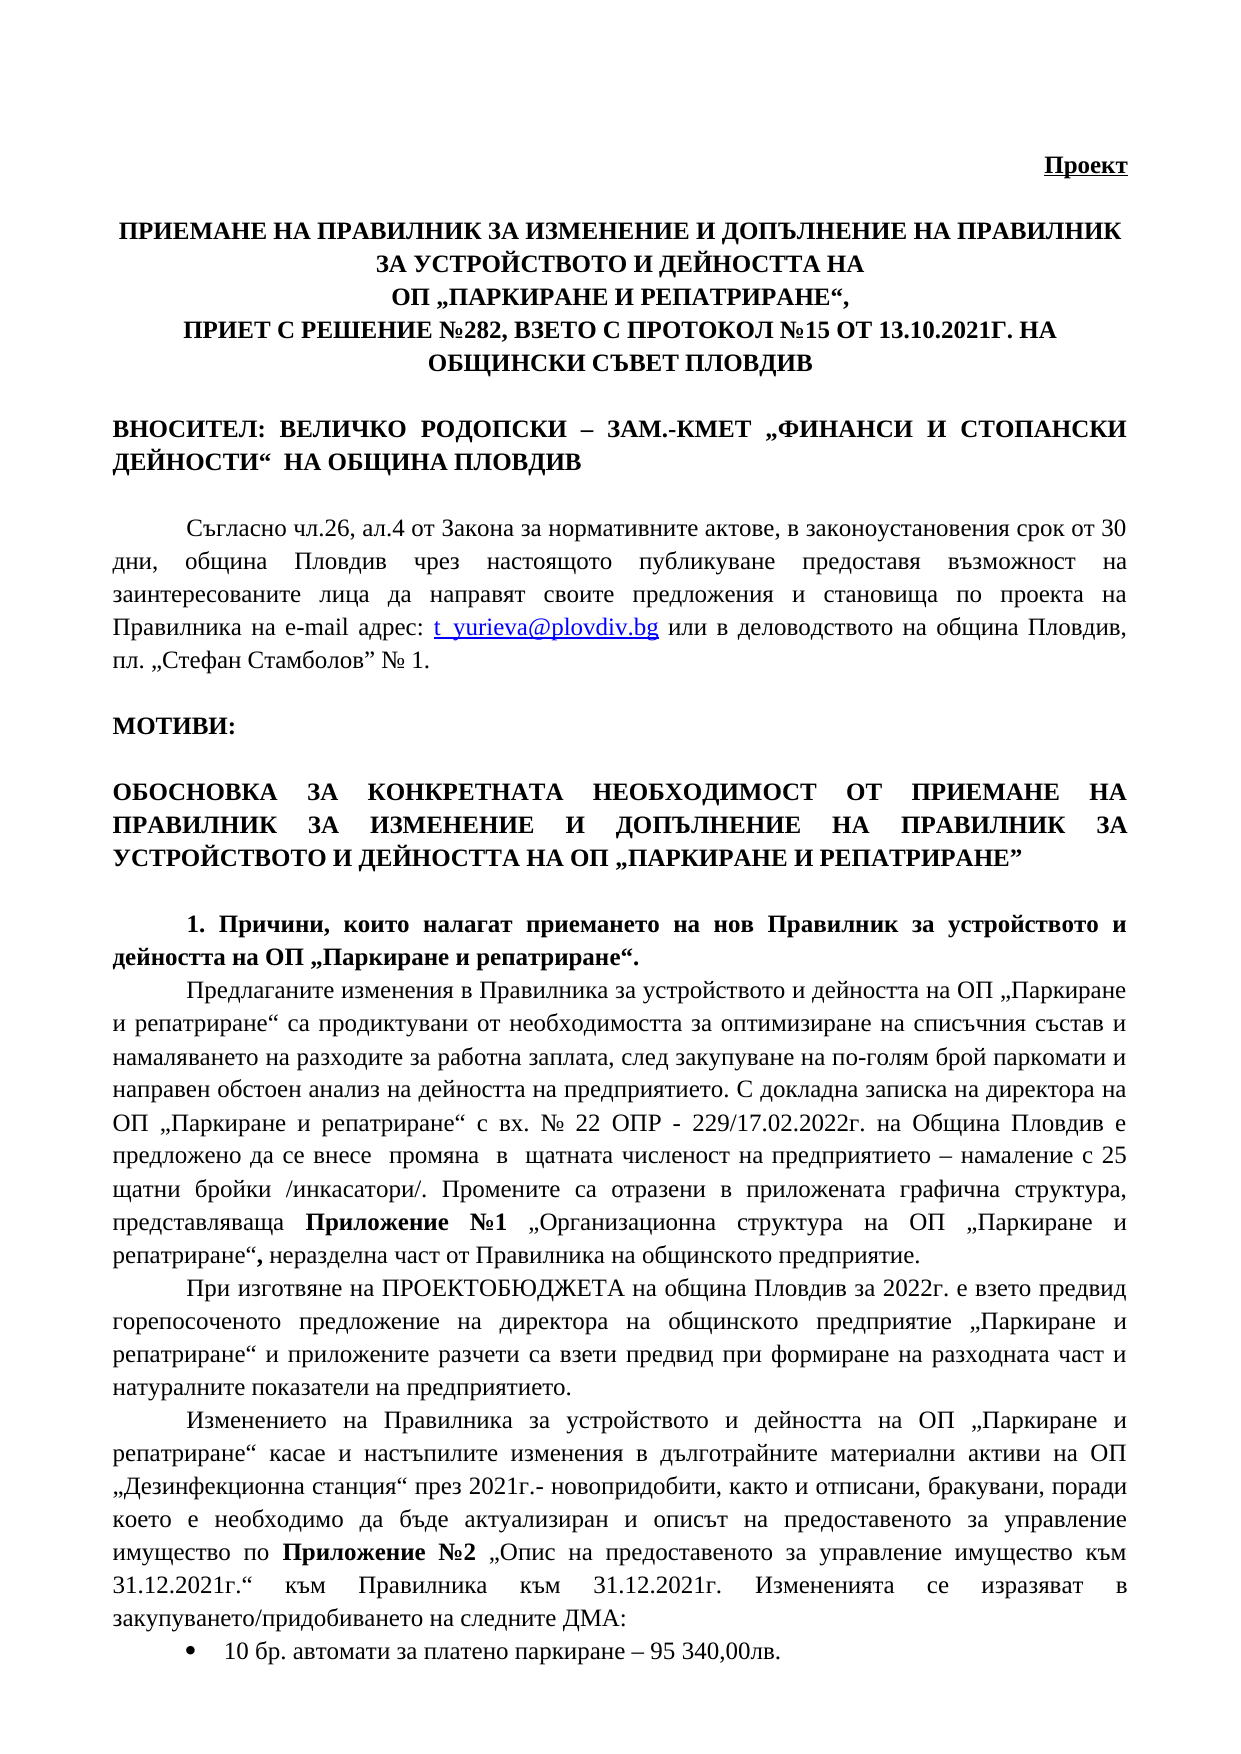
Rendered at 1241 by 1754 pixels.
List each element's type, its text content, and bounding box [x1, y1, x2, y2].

text Съгласно чл.26, ал.4 от Закона за нормативните актове, в законоустановения срок от 30 дни, община Пловдив чрез настоящото публикуване предоставя възможност на заинтересованите лица да направят своите предложения и становища по проекта на Правилника на е-mаil адрес: t_yurieva@plovdiv.bg или в деловодството на община Пловдив, пл. „Стефан Стамболов” № 1. [112, 513, 1128, 674]
text ПРИЕМАНЕ НА ПРАВИЛНИК ЗА ИЗМЕНЕНИЕ И ДОПЪЛНЕНИЕ НА ПРАВИЛНИК [112, 216, 1128, 245]
text ЗА УСТРОЙСТВОТО И ДЕЙНОСТТА НА [112, 249, 1128, 278]
text ОП „ПАРКИРАНЕ И РЕПАТРИРАНЕ“, [112, 282, 1128, 311]
text ПРИЕТ С РЕШЕНИЕ №282, ВЗЕТО С ПРОТОКОЛ №15 ОТ 13.10.2021Г. НА ОБЩИНСКИ СЪВЕТ ПЛОВДИВ [112, 315, 1128, 377]
text Изменението на Правилника за устройството и дейността на ОП „Паркиране и репатриране“ касае и настъпилите изменения в дълготрайните материални активи на ОП „Дезинфекционна станция“ през 2021г.- новопридобити, както и отписани, бракувани, поради което е необходимо да бъде актуализиран и описът на предоставеното за управление имущество по Приложение №2 „Опис на предоставеното за управление имущество към 31.12.2021г.“ към Правилника към 31.12.2021г. Измененията се изразяват в закупуването/придобиването на следните ДМА: [112, 1405, 1128, 1632]
text 1. Причини, които налагат приемането на нов Правилник за устройството и дейността на ОП „Паркиране и репатриране“. [112, 909, 1128, 971]
text При изготвяне на ПРОЕКТОБЮДЖЕТА на община Пловдив за 2022г. е взето предвид горепосоченото предложение на директора на общинското предприятие „Паркиране и репатриране“ и приложените разчети са взети предвид при формиране на разходната част и натуралните показатели на предприятието. [112, 1273, 1128, 1401]
text ВНОСИТЕЛ: ВЕЛИЧКО РОДОПСКИ – ЗАМ.-КМЕТ „ФИНАНСИ И СТОПАНСКИ ДЕЙНОСТИ“ НА ОБЩИНА ПЛОВДИВ [112, 414, 1128, 476]
text Проект [112, 150, 1128, 179]
list 10 бр. автомати за платено паркиране – 95 340,00лв. [186, 1636, 1128, 1665]
text ОБОСНОВКА ЗА КОНКРЕТНАТА НЕОБХОДИМОСТ ОТ ПРИЕМАНЕ НА ПРАВИЛНИК ЗА ИЗМЕНЕНИЕ И ДОПЪЛНЕНИЕ НА ПРАВИЛНИК ЗА УСТРОЙСТВОТО И ДЕЙНОСТТА НА ОП „ПАРКИРАНЕ И РЕПАТРИРАНЕ” [112, 777, 1128, 872]
text МОТИВИ: [112, 711, 1128, 740]
text Предлаганите изменения в Правилника за устройството и дейността на ОП „Паркиране и репатриране“ са продиктувани от необходимостта за оптимизиране на списъчния състав и намаляването на разходите за работна заплата, след закупуване на по-голям брой паркомати и направен обстоен анализ на дейността на предприятието. С докладна записка на директора на ОП „Паркиране и репатриране“ с вх. № 22 ОПР - 229/17.02.2022г. на Община Пловдив е предложено да се внесе промяна в щатната численост на предприятието – намаление с 25 щатни бройки /инкасатори/. Промените са отразени в приложената графична структура, представляваща Приложение №1 „Организационна структура на ОП „Паркиране и репатриране“, неразделна част от Правилника на общинското предприятие. [112, 976, 1128, 1268]
